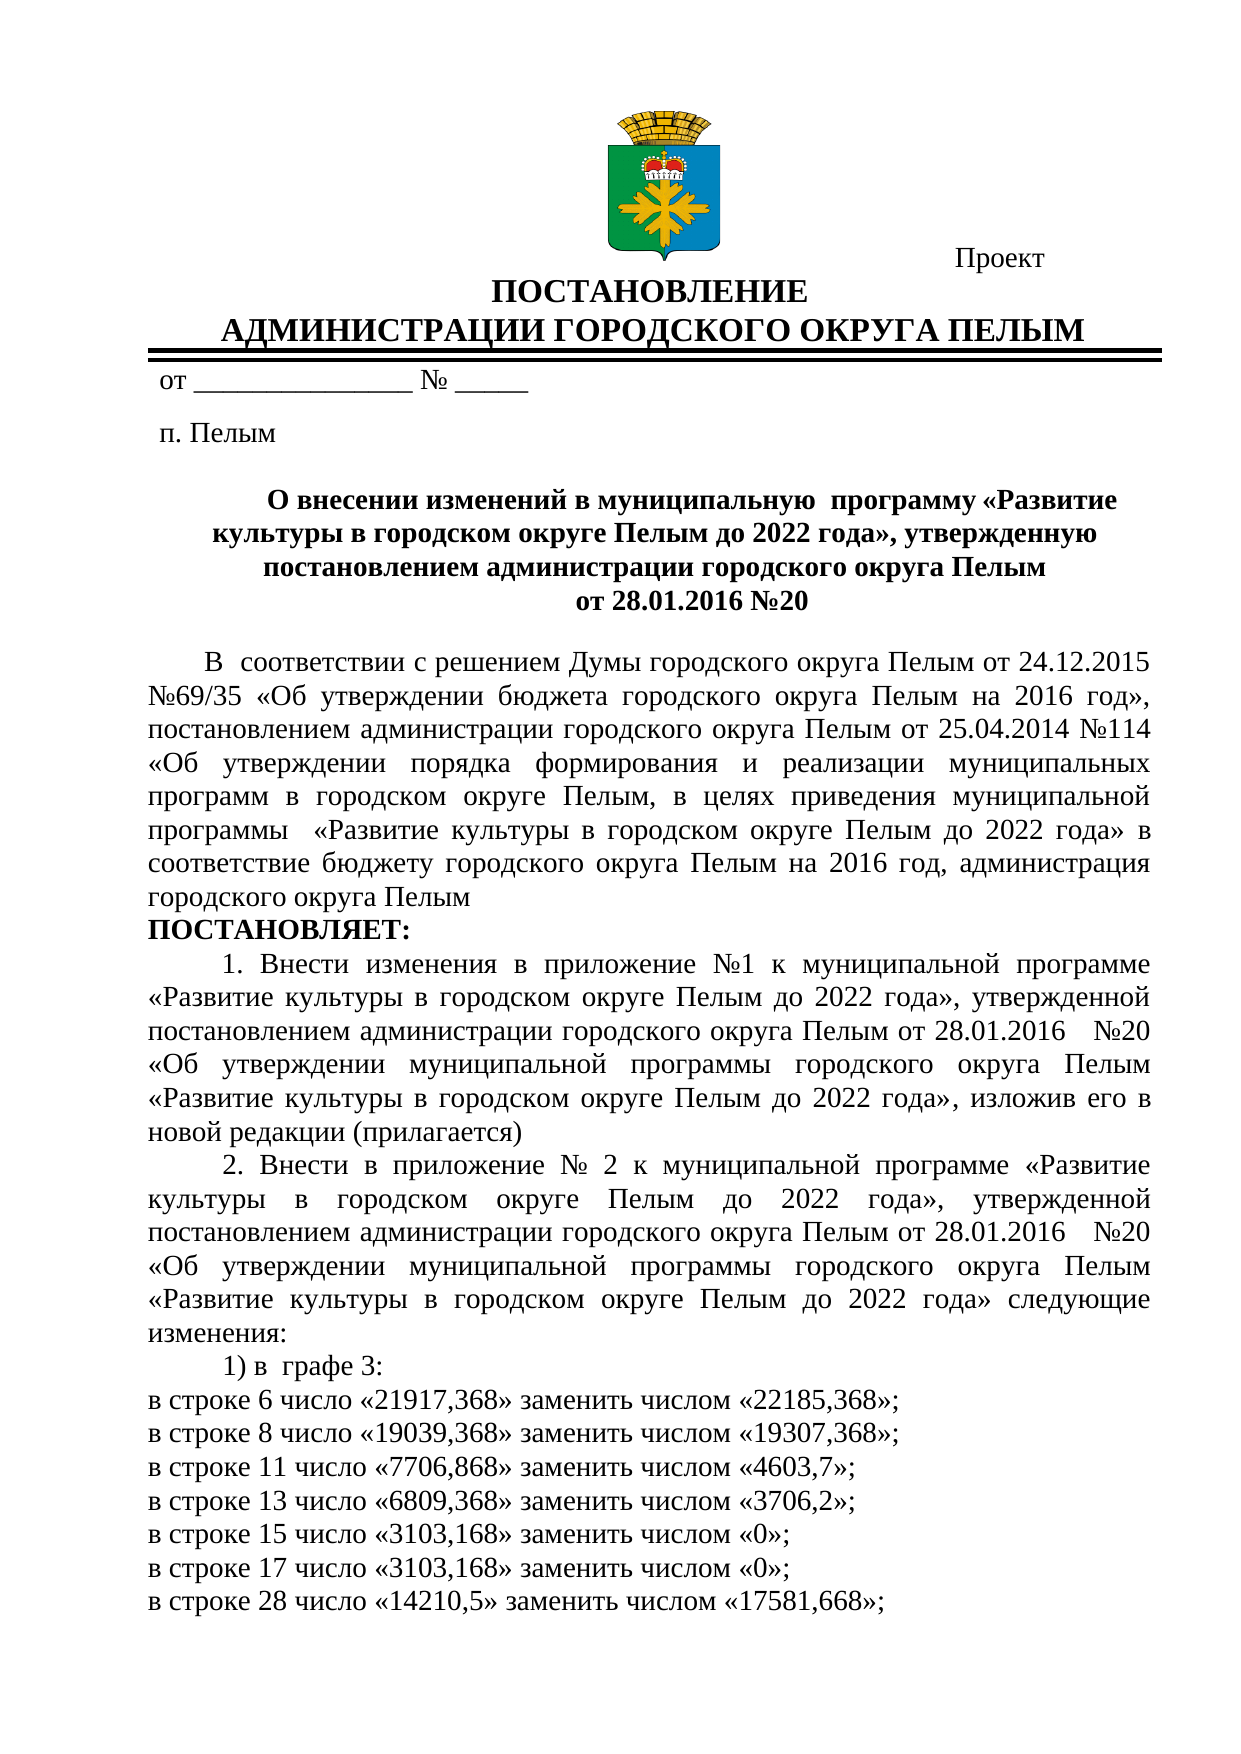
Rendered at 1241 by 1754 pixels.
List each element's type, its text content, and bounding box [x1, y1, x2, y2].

text в строке 11 число «7706,868» заменить числом «4603,7»; [148, 1449, 1152, 1483]
text АДМИНИСТРАЦИИ ГОРОДСКОГО ОКРУГА ПЕЛЫМ [148, 310, 1152, 348]
text ПОСТАНОВЛЕНИЕ [148, 271, 1152, 310]
text 2. Внести в приложение № 2 к муниципальной программе «Развитие культуры в городском округе Пелым до 2022 года», утвержденной постановлением администрации городского округа Пелым от 28.01.2016 №20 «Об утверждении муниципальной программы городского округа Пелым «Развитие культуры в городском округе Пелым до 2022 года» следующие изменения: [148, 1147, 1152, 1348]
text в строке 8 число «19039,368» заменить числом «19307,368»; [148, 1416, 1152, 1449]
text ПОСТАНОВЛЯЕТ: [148, 912, 1152, 946]
picture [607, 111, 721, 261]
text в строке 28 число «14210,5» заменить числом «17581,668»; [148, 1583, 1152, 1617]
text 1) в графе 3: [148, 1348, 1152, 1382]
text в строке 17 число «3103,168» заменить числом «0»; [148, 1550, 1152, 1583]
text в строке 15 число «3103,168» заменить числом «0»; [148, 1516, 1152, 1550]
text в строке 13 число «6809,368» заменить числом «3706,2»; [148, 1483, 1152, 1516]
text 1. Внести изменения в приложение №1 к муниципальной программе «Развитие культуры в городском округе Пелым до 2022 года», утвержденной постановлением администрации городского округа Пелым от 28.01.2016 №20 «Об утверждении муниципальной программы городского округа Пелым «Развитие культуры в городском округе Пелым до 2022 года», изложив его в новой редакции (прилагается) [148, 946, 1152, 1147]
table_header от _______________ № _____ п. Пелым О внесении изменений в муниципальную программу «Развитие культуры в городском округе Пелым до 2022 года», утвержденную постановлением администрации городского округа Пелым от 28.01.2016 №20 [148, 362, 1162, 644]
text в строке 6 число «21917,368» заменить числом «22185,368»; [148, 1382, 1152, 1416]
text В соответствии с решением Думы городского округа Пелым от 24.12.2015 №69/35 «Об утверждении бюджета городского округа Пелым на 2016 год», постановлением администрации городского округа Пелым от 25.04.2014 №114 «Об утверждении порядка формирования и реализации муниципальных программ в городском округе Пелым, в целях приведения муниципальной программы «Развитие культуры в городском округе Пелым до 2022 года» в соответствие бюджету городского округа Пелым на 2016 год, администрация городского округа Пелым [148, 644, 1152, 912]
